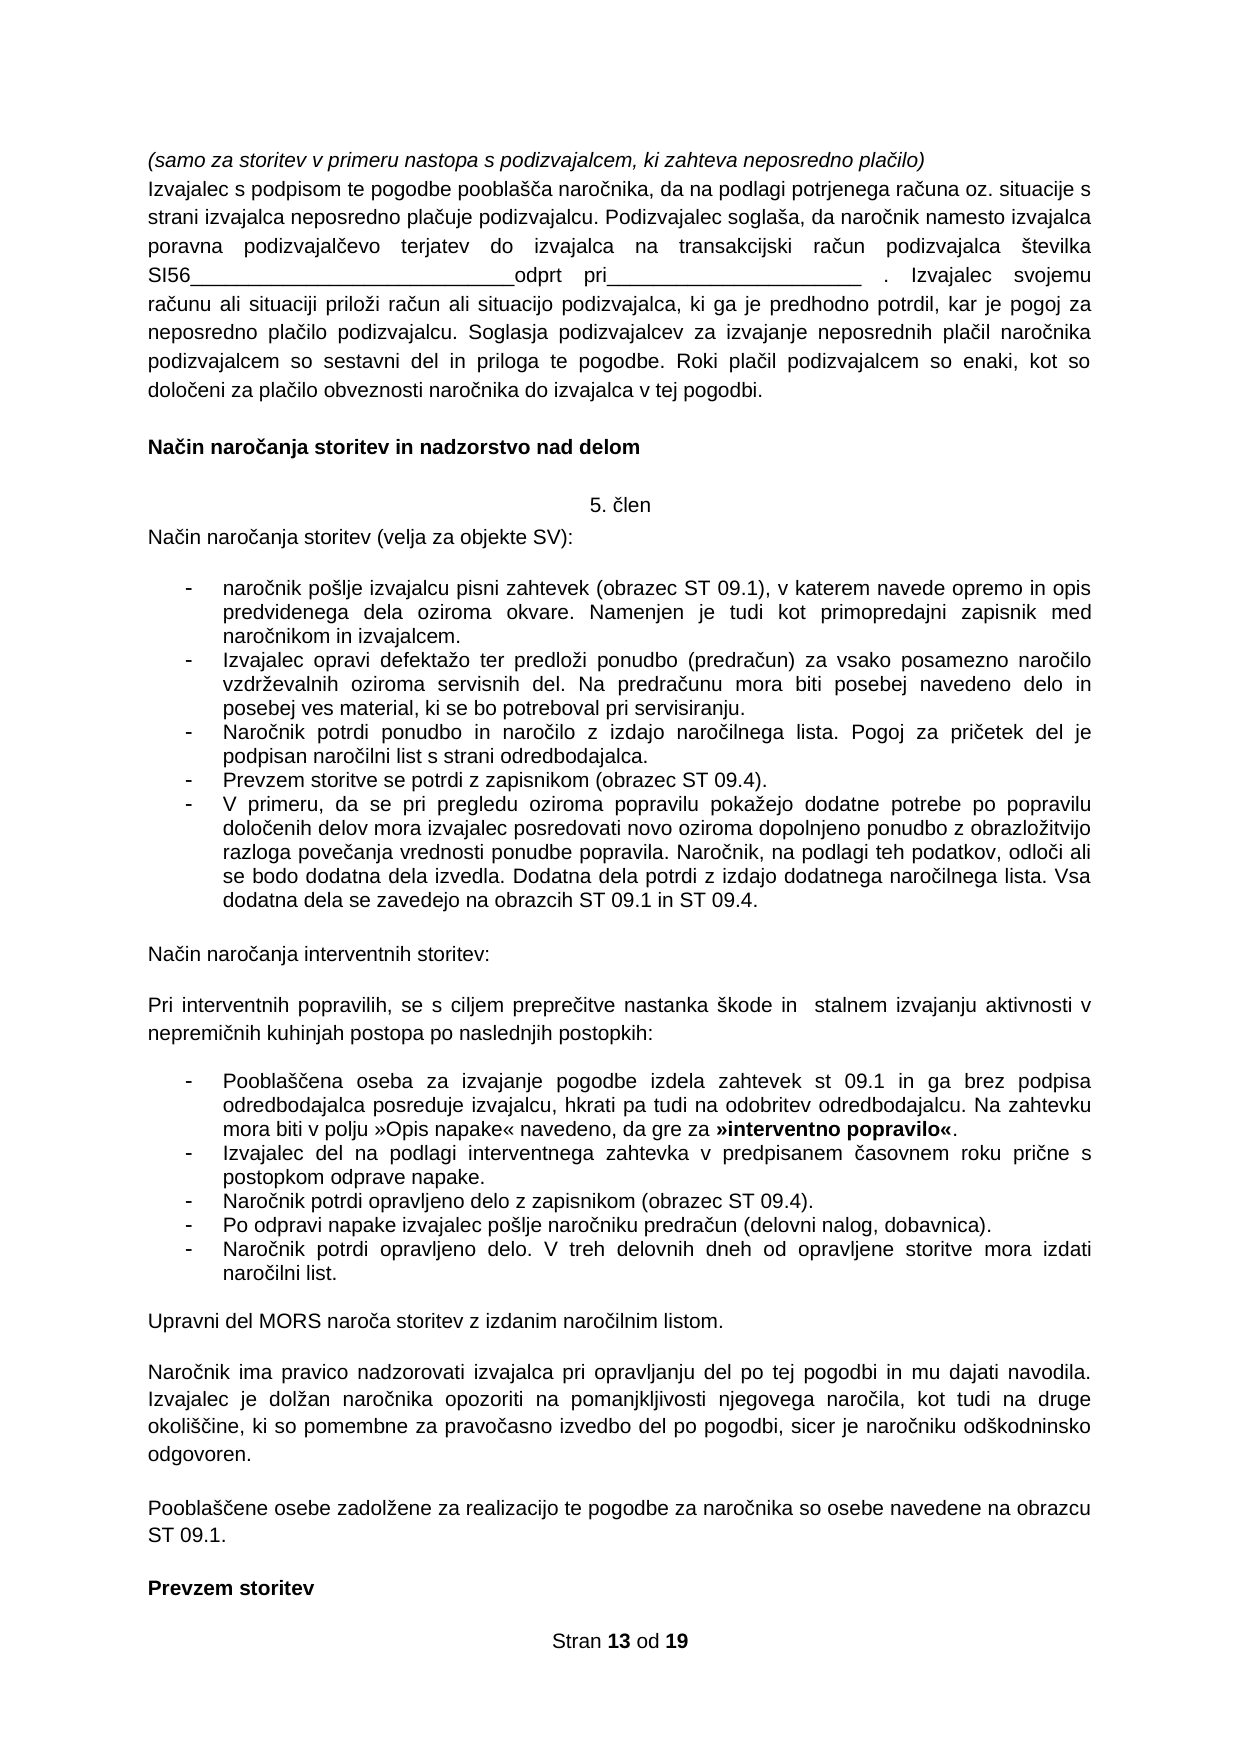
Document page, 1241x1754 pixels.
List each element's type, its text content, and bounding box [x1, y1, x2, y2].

list V primeru, da se pri pregledu oziroma popravilu pokažejo dodatne potrebe po popravilu določenih delov mora izvajalec posredovati novo oziroma dopolnjeno ponudbo z obrazložitvijo razloga povečanja vrednosti ponudbe popravila. Naročnik, na podlagi teh podatkov, odloči ali se bodo dodatna dela izvedla. Dodatna dela potrdi z izdajo dodatnega naročilnega lista. Vsa dodatna dela se zavedejo na obrazcih ST 09.1 in ST 09.4. [185, 792, 1092, 912]
list naročnik pošlje izvajalcu pisni zahtevek (obrazec ST 09.1), v katerem navede opremo in opis predvidenega dela oziroma okvare. Namenjen je tudi kot primopredajni zapisnik med naročnikom in izvajalcem. [185, 576, 1092, 648]
list Naročnik potrdi ponudbo in naročilo z izdajo naročilnega lista. Pogoj za pričetek del je podpisan naročilni list s strani odredbodajalca. [185, 719, 1092, 768]
text Izvajalec s podpisom te pogodbe pooblašča naročnika, da na podlagi potrjenega računa oz. situacije s strani izvajalca neposredno plačuje podizvajalcu. Podizvajalec soglaša, da naročnik namesto izvajalca poravna podizvajalčevo terjatev do izvajalca na transakcijski račun podizvajalca številka SI56____________________________odprt pri______________________ . Izvajalec svojemu računu ali situaciji priloži račun ali situacijo podizvajalca, ki ga je predhodno potrdil, kar je pogoj za neposredno plačilo podizvajalcu. Soglasja podizvajalcev za izvajanje neposrednih plačil naročnika podizvajalcem so sestavni del in priloga te pogodbe. Roki plačil podizvajalcem so enaki, kot so določeni za plačilo obveznosti naročnika do izvajalca v tej pogodbi. [148, 176, 1092, 402]
text Naročnik ima pravico nadzorovati izvajalca pri opravljanju del po tej pogodbi in mu dajati navodila. Izvajalec je dolžan naročnika opozoriti na pomanjkljivosti njegovega naročila, kot tudi na druge okoliščine, ki so pomembne za pravočasno izvedbo del po pogodbi, sicer je naročniku odškodninsko odgovoren. [148, 1357, 1092, 1465]
list Izvajalec opravi defektažo ter predloži ponudbo (predračun) za vsako posamezno naročilo vzdrževalnih oziroma servisnih del. Na predračunu mora biti posebej navedeno delo in posebej ves material, ki se bo potreboval pri servisiranju. [185, 648, 1092, 719]
text Pri interventnih popravilih, se s ciljem preprečitve nastanka škode in stalnem izvajanju aktivnosti v nepremičnih kuhinjah postopa po naslednjih postopkih: [148, 993, 1092, 1044]
text Upravni del MORS naroča storitev z izdanim naročilnim listom. [148, 1309, 1092, 1333]
text Način naročanja storitev in nadzorstvo nad delom [148, 435, 1092, 459]
list Izvajalec del na podlagi interventnega zahtevka v predpisanem časovnem roku prične s postopkom odprave napake. [185, 1141, 1092, 1189]
text (samo za storitev v primeru nastopa s podizvajalcem, ki zahteva neposredno plačilo) [148, 148, 1092, 172]
text Način naročanja interventnih storitev: [148, 939, 1092, 966]
text Prevzem storitev [148, 1575, 1092, 1599]
list Prevzem storitve se potrdi z zapisnikom (obrazec ST 09.4). [185, 768, 1092, 792]
list Naročnik potrdi opravljeno delo z zapisnikom (obrazec ST 09.4). [185, 1189, 1092, 1213]
text Pooblaščene osebe zadolžene za realizacijo te pogodbe za naročnika so osebe navedene na obrazcu ST 09.1. [148, 1492, 1092, 1547]
list Naročnik potrdi opravljeno delo. V treh delovnih dneh od opravljene storitve mora izdati naročilni list. [185, 1237, 1092, 1285]
list Po odpravi napake izvajalec pošlje naročniku predračun (delovni nalog, dobavnica). [185, 1213, 1092, 1237]
text 5. člen [148, 493, 1092, 517]
text Način naročanja storitev (velja za objekte SV): [148, 521, 1092, 548]
list Pooblaščena oseba za izvajanje pogodbe izdela zahtevek st 09.1 in ga brez podpisa odredbodajalca posreduje izvajalcu, hkrati pa tudi na odobritev odredbodajalcu. Na zahtevku mora biti v polju »Opis napake« navedeno, da gre za »interventno popravilo«. [185, 1069, 1092, 1141]
